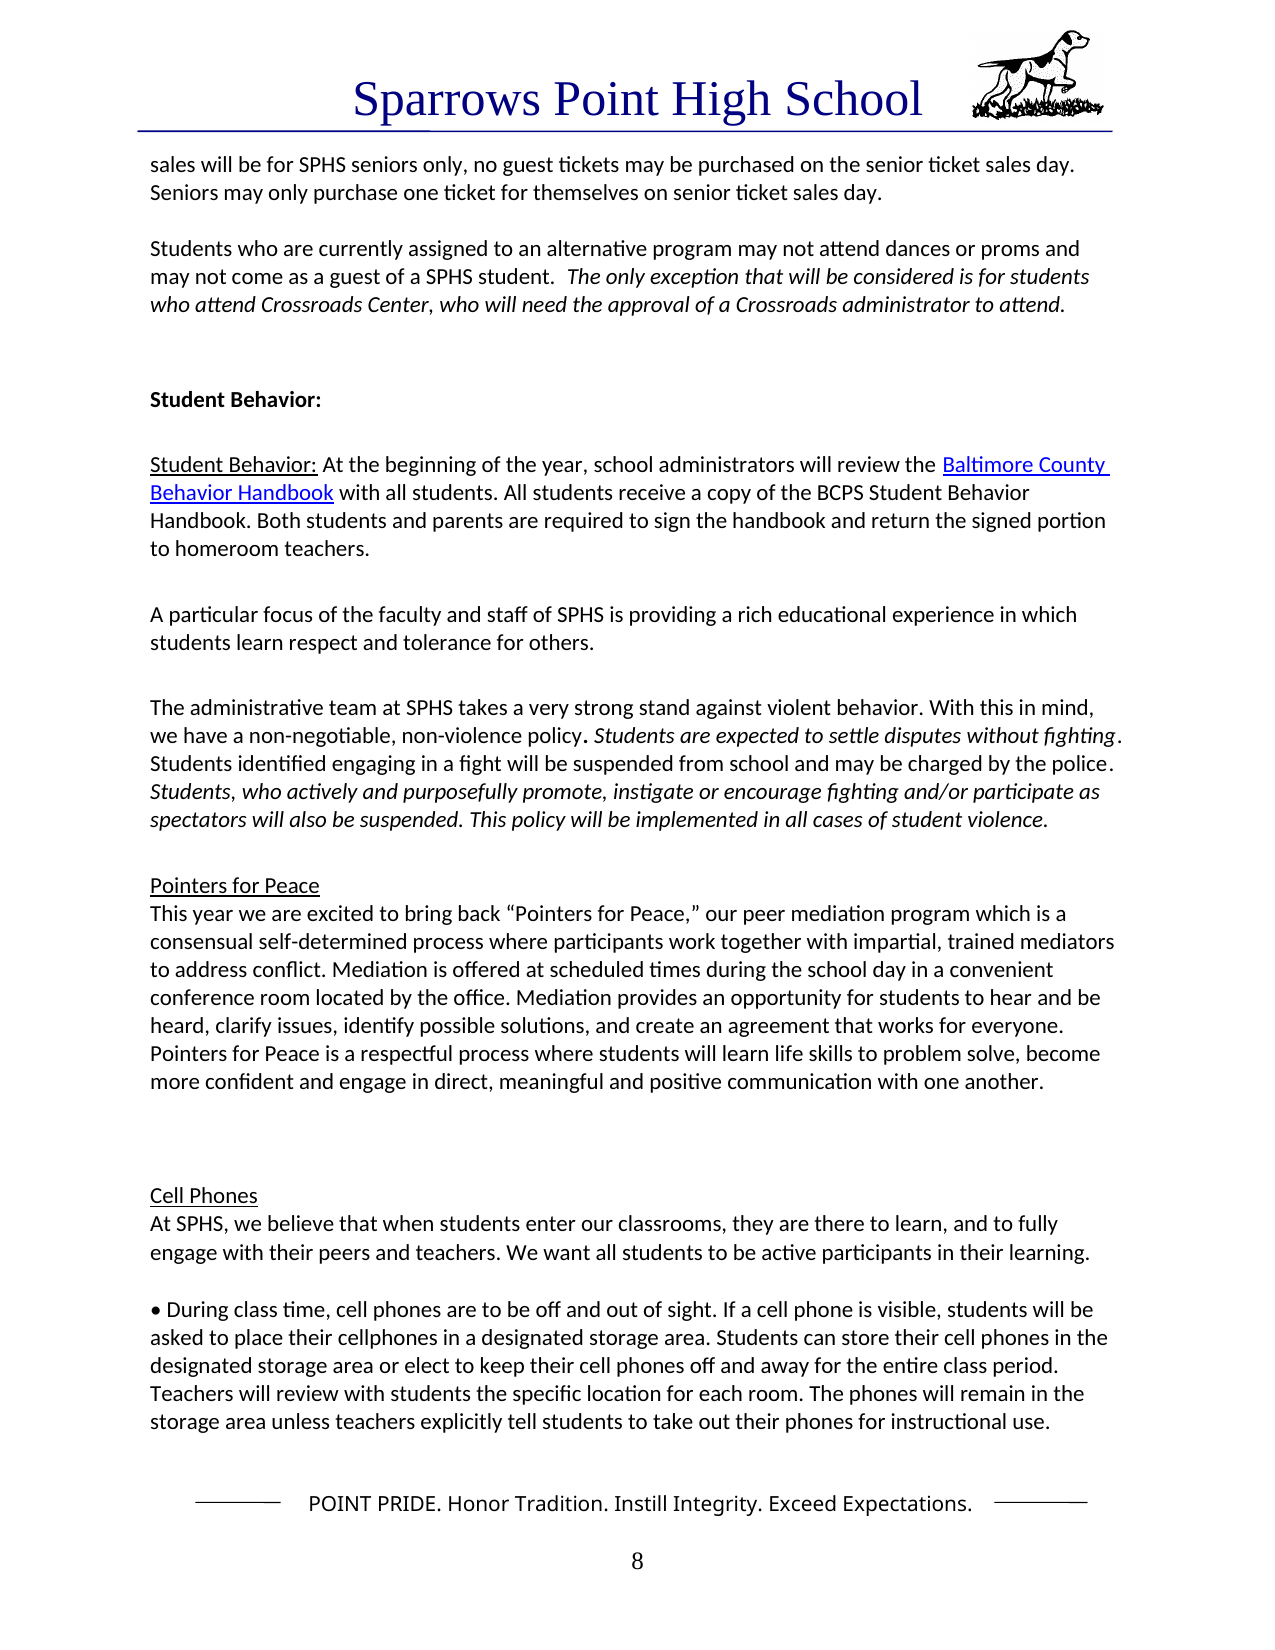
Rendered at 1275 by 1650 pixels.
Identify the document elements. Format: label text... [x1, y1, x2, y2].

text Student Behavior: [150, 375, 1125, 413]
text Cell Phones [150, 1182, 1125, 1209]
text The administrative team at SPHS takes a very strong stand against violent behavior. With this in mind, we have a non-negotiable, non-violence policy. Students are expected to settle disputes without fighting. Students identified engaging in a fight will be suspended from school and may be charged by the police. Students, who actively and purposefully promote, instigate or encourage fighting and/or participate as spectators will also be suspended. This policy will be implemented in all cases of student violence. [150, 693, 1125, 833]
text This year we are excited to bring back “Pointers for Peace,” our peer mediation program which is a consensual self-determined process where participants work together with impartial, trained mediators to address conflict. Mediation is offered at scheduled times during the school day in a convenient conference room located by the office. Mediation provides an opportunity for students to hear and be heard, clarify issues, identify possible solutions, and create an agreement that works for everyone. Pointers for Peace is a respectful process where students will learn life skills to problem solve, become more confident and engage in direct, meaningful and positive communication with one another. [150, 899, 1125, 1095]
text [150, 150, 1125, 206]
text • During class time, cell phones are to be off and out of sight. If a cell phone is visible, students will be asked to place their cellphones in a designated storage area. Students can store their cell phones in the designated storage area or elect to keep their cell phones off and away for the entire class period. Teachers will review with students the specific location for each room. The phones will remain in the storage area unless teachers explicitly tell students to take out their phones for instructional use. [150, 1295, 1125, 1435]
text A particular focus of the faculty and staff of SPHS is providing a rich educational experience in which students learn respect and tolerance for others. [150, 600, 1125, 656]
text Pointers for Peace [150, 871, 1125, 899]
text Students who are currently assigned to an alternative program may not attend dances or proms and may not come as a guest of a SPHS student. The only exception that will be considered is for students who attend Crossroads Center, who will need the approval of a Crossroads administrator to attend. [150, 234, 1125, 318]
text Student Behavior: At the beginning of the year, school administrators will review the Baltimore County Behavior Handbook with all students. All students receive a copy of the BCPS Student Behavior Handbook. Both students and parents are required to sign the handbook and return the signed portion to homeroom teachers. [150, 450, 1125, 562]
text At SPHS, we believe that when students enter our classrooms, they are there to learn, and to fully engage with their peers and teachers. We want all students to be active participants in their learning. [150, 1209, 1125, 1266]
picture [970, 26, 1106, 124]
